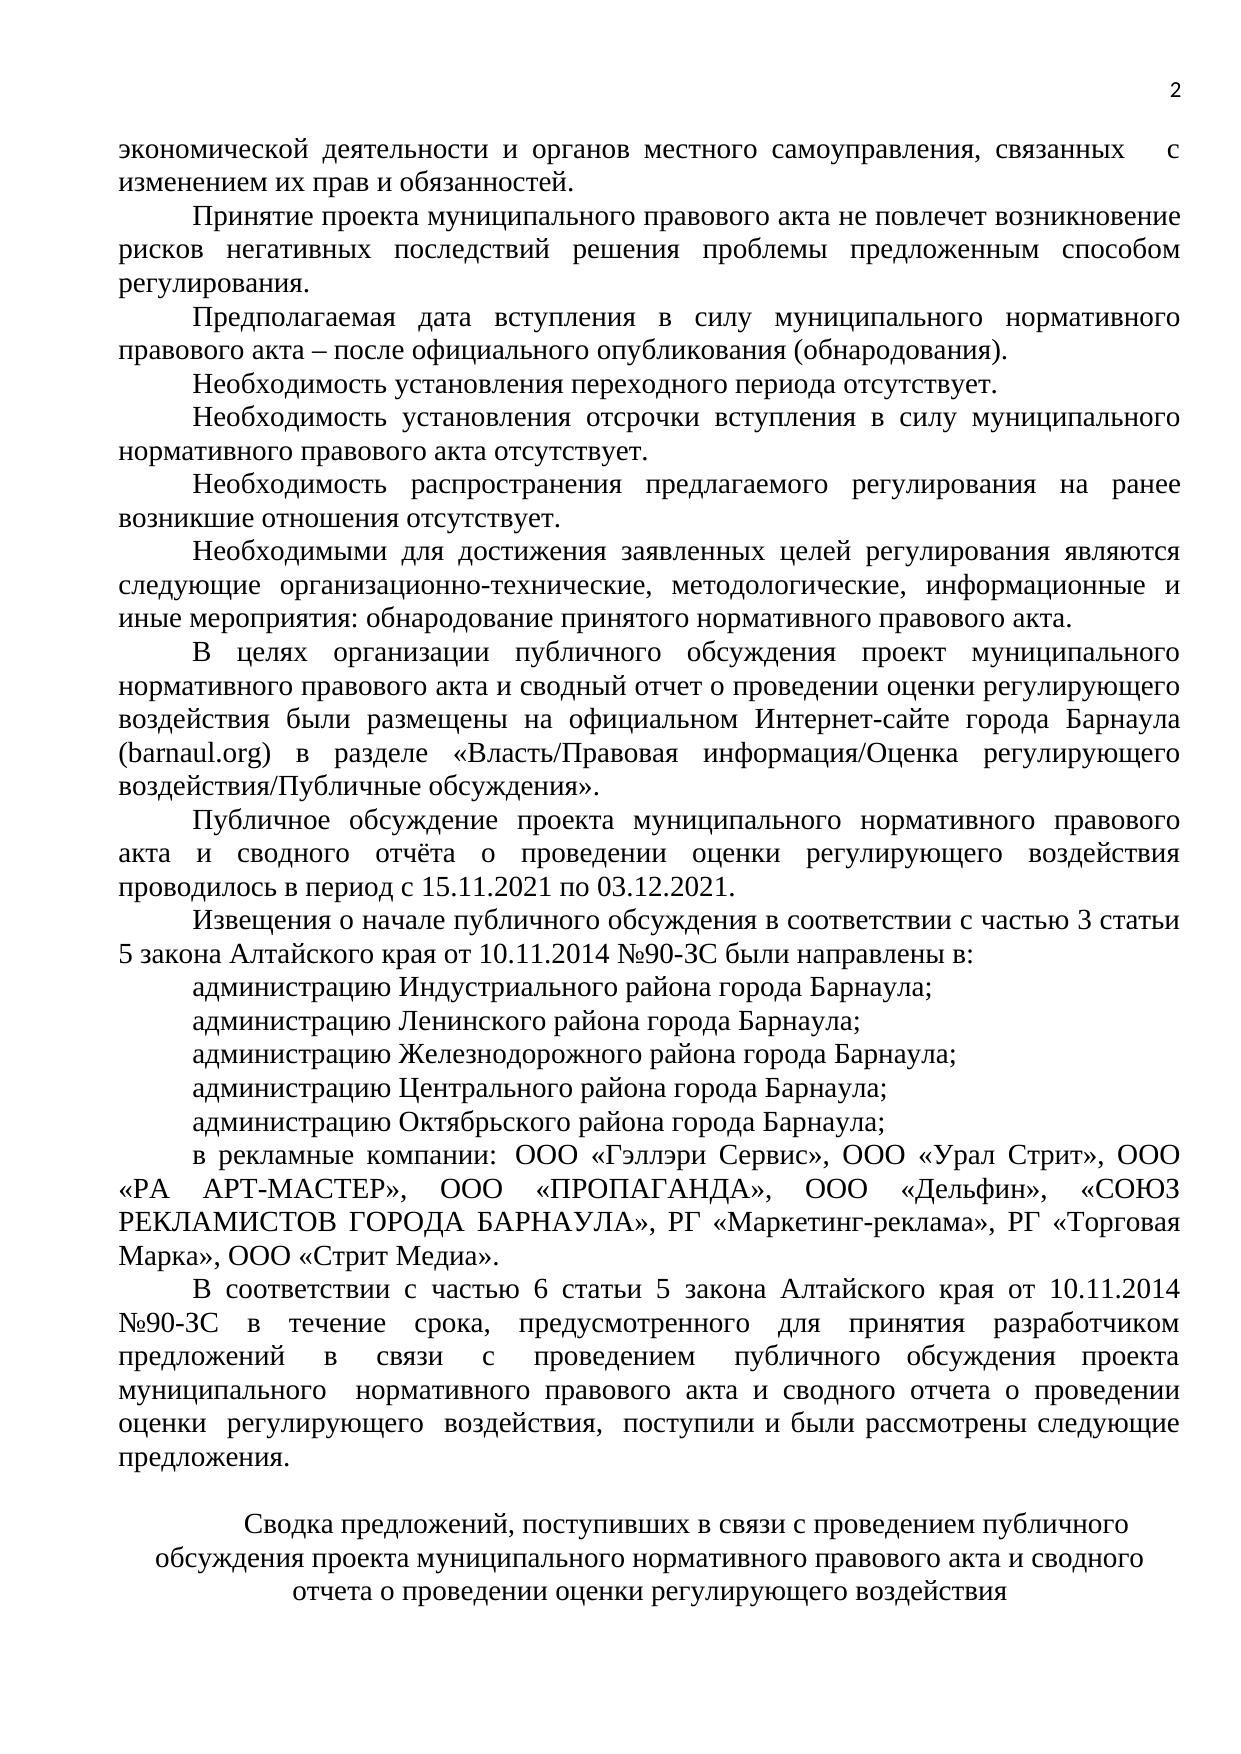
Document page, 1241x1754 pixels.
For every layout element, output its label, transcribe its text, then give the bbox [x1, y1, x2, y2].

text Необходимыми для достижения заявленных целей регулирования являются следующие организационно-технические, методологические, информационные и иные мероприятия: обнародование принятого нормативного правового акта. [118, 533, 1181, 634]
text в рекламные компании: ООО «Гэллэри Сервис», ООО «Урал Стрит», ООО «РА АРТ-МАСТЕР», ООО «ПРОПАГАНДА», ООО «Дельфин», «СОЮЗ РЕКЛАМИСТОВ ГОРОДА БАРНАУЛА», РГ «Маркетинг-реклама», РГ «Торговая Марка», ООО «Стрит Медиа». [118, 1137, 1181, 1271]
text администрацию Октябрьского района города Барнаула; [118, 1104, 1181, 1137]
text администрацию Центрального района города Барнаула; [118, 1070, 1181, 1104]
text Сводка предложений, поступивших в связи с проведением публичного обсуждения проекта муниципального нормативного правового акта и сводного отчета о проведении оценки регулирующего воздействия [118, 1506, 1181, 1607]
text Необходимость установления переходного периода отсутствует. [118, 366, 1181, 399]
text В соответствии с частью 6 статьи 5 закона Алтайского края от 10.11.2014 №90-ЗС в течение срока, предусмотренного для принятия разработчиком предложений в связи с проведением публичного обсуждения проекта муниципального нормативного правового акта и сводного отчета о проведении оценки регулирующего воздействия, поступили и были рассмотрены следующие предложения. [118, 1271, 1181, 1473]
text Необходимость распространения предлагаемого регулирования на ранее возникшие отношения отсутствует. [118, 466, 1181, 533]
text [118, 131, 1181, 198]
text Извещения о начале публичного обсуждения в соответствии с частью 3 статьи 5 закона Алтайского края от 10.11.2014 №90-ЗС были направлены в: [118, 902, 1181, 969]
text Необходимость установления отсрочки вступления в силу муниципального нормативного правового акта отсутствует. [118, 399, 1181, 466]
text В целях организации публичного обсуждения проект муниципального нормативного правового акта и сводный отчет о проведении оценки регулирующего воздействия были размещены на официальном Интернет-сайте города Барнаула (barnaul.org) в разделе «Власть/Правовая информация/Оценка регулирующего воздействия/Публичные обсуждения». [118, 634, 1181, 802]
text Предполагаемая дата вступления в силу муниципального нормативного правового акта – после официального опубликования (обнародования). [118, 299, 1181, 366]
text администрацию Железнодорожного района города Барнаула; [118, 1037, 1181, 1070]
text администрацию Индустриального района города Барнаула; [118, 969, 1181, 1003]
text Публичное обсуждение проекта муниципального нормативного правового акта и сводного отчёта о проведении оценки регулирующего воздействия проводилось в период с 15.11.2021 по 03.12.2021. [118, 802, 1181, 902]
text администрацию Ленинского района города Барнаула; [118, 1003, 1181, 1037]
text Принятие проекта муниципального правового акта не повлечет возникновение рисков негативных последствий решения проблемы предложенным способом регулирования. [118, 198, 1181, 299]
